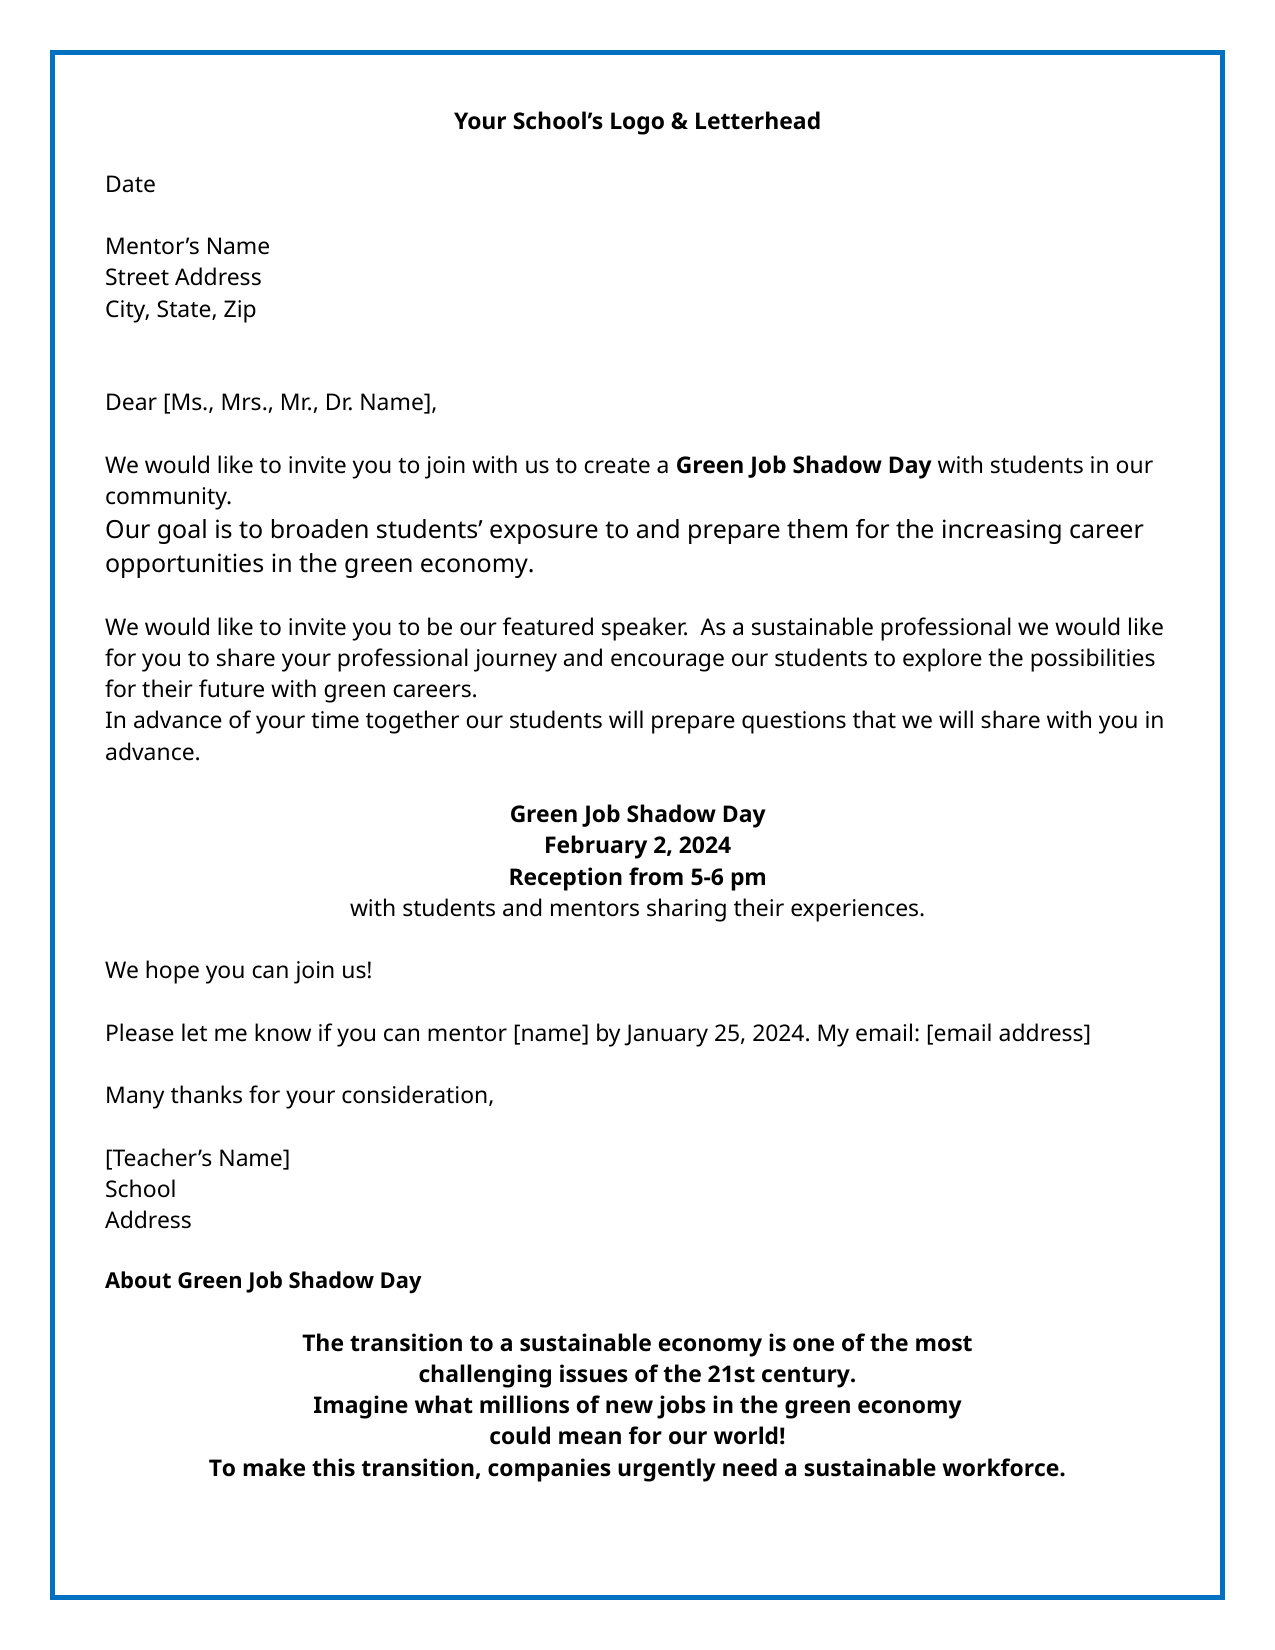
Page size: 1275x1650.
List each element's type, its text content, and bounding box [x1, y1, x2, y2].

text We would like to invite you to join with us to create a Green Job Shadow Day with students in our community. [105, 449, 1170, 511]
text Our goal is to broaden students’ exposure to and prepare them for the increasing career opportunities in the green economy. [105, 511, 1170, 579]
text We would like to invite you to be our featured speaker. As a sustainable professional we would like for you to share your professional journey and encourage our students to explore the possibilities for their future with green careers. [105, 611, 1170, 704]
text Street Address [105, 261, 1170, 292]
text challenging issues of the 21st century. [105, 1358, 1170, 1389]
text could mean for our world! [105, 1420, 1170, 1451]
text February 2, 2024 [105, 829, 1170, 861]
text Green Job Shadow Day [105, 798, 1170, 829]
text Reception from 5-6 pm [105, 861, 1170, 892]
text School [105, 1173, 1170, 1204]
text with students and mentors sharing their experiences. [105, 892, 1170, 923]
text Dear [Ms., Mrs., Mr., Dr. Name], [105, 386, 1170, 417]
text We hope you can join us! [105, 954, 1170, 986]
text To make this transition, companies urgently need a sustainable workforce. [105, 1451, 1170, 1483]
text Imagine what millions of new jobs in the green economy [105, 1389, 1170, 1420]
text Please let me know if you can mentor [name] by January 25, 2024. My email: [email address] [105, 1017, 1170, 1048]
text The transition to a sustainable economy is one of the most [105, 1326, 1170, 1358]
text Address [105, 1204, 1170, 1236]
text [Teacher’s Name] [105, 1142, 1170, 1173]
text Your School’s Logo & Letterhead [105, 105, 1170, 136]
text About Green Job Shadow Day [105, 1265, 1170, 1295]
text Many thanks for your consideration, [105, 1079, 1170, 1111]
text City, State, Zip [105, 292, 1170, 324]
text Mentor’s Name [105, 230, 1170, 261]
text Date [105, 167, 1170, 199]
text In advance of your time together our students will prepare questions that we will share with you in advance. [105, 704, 1170, 767]
